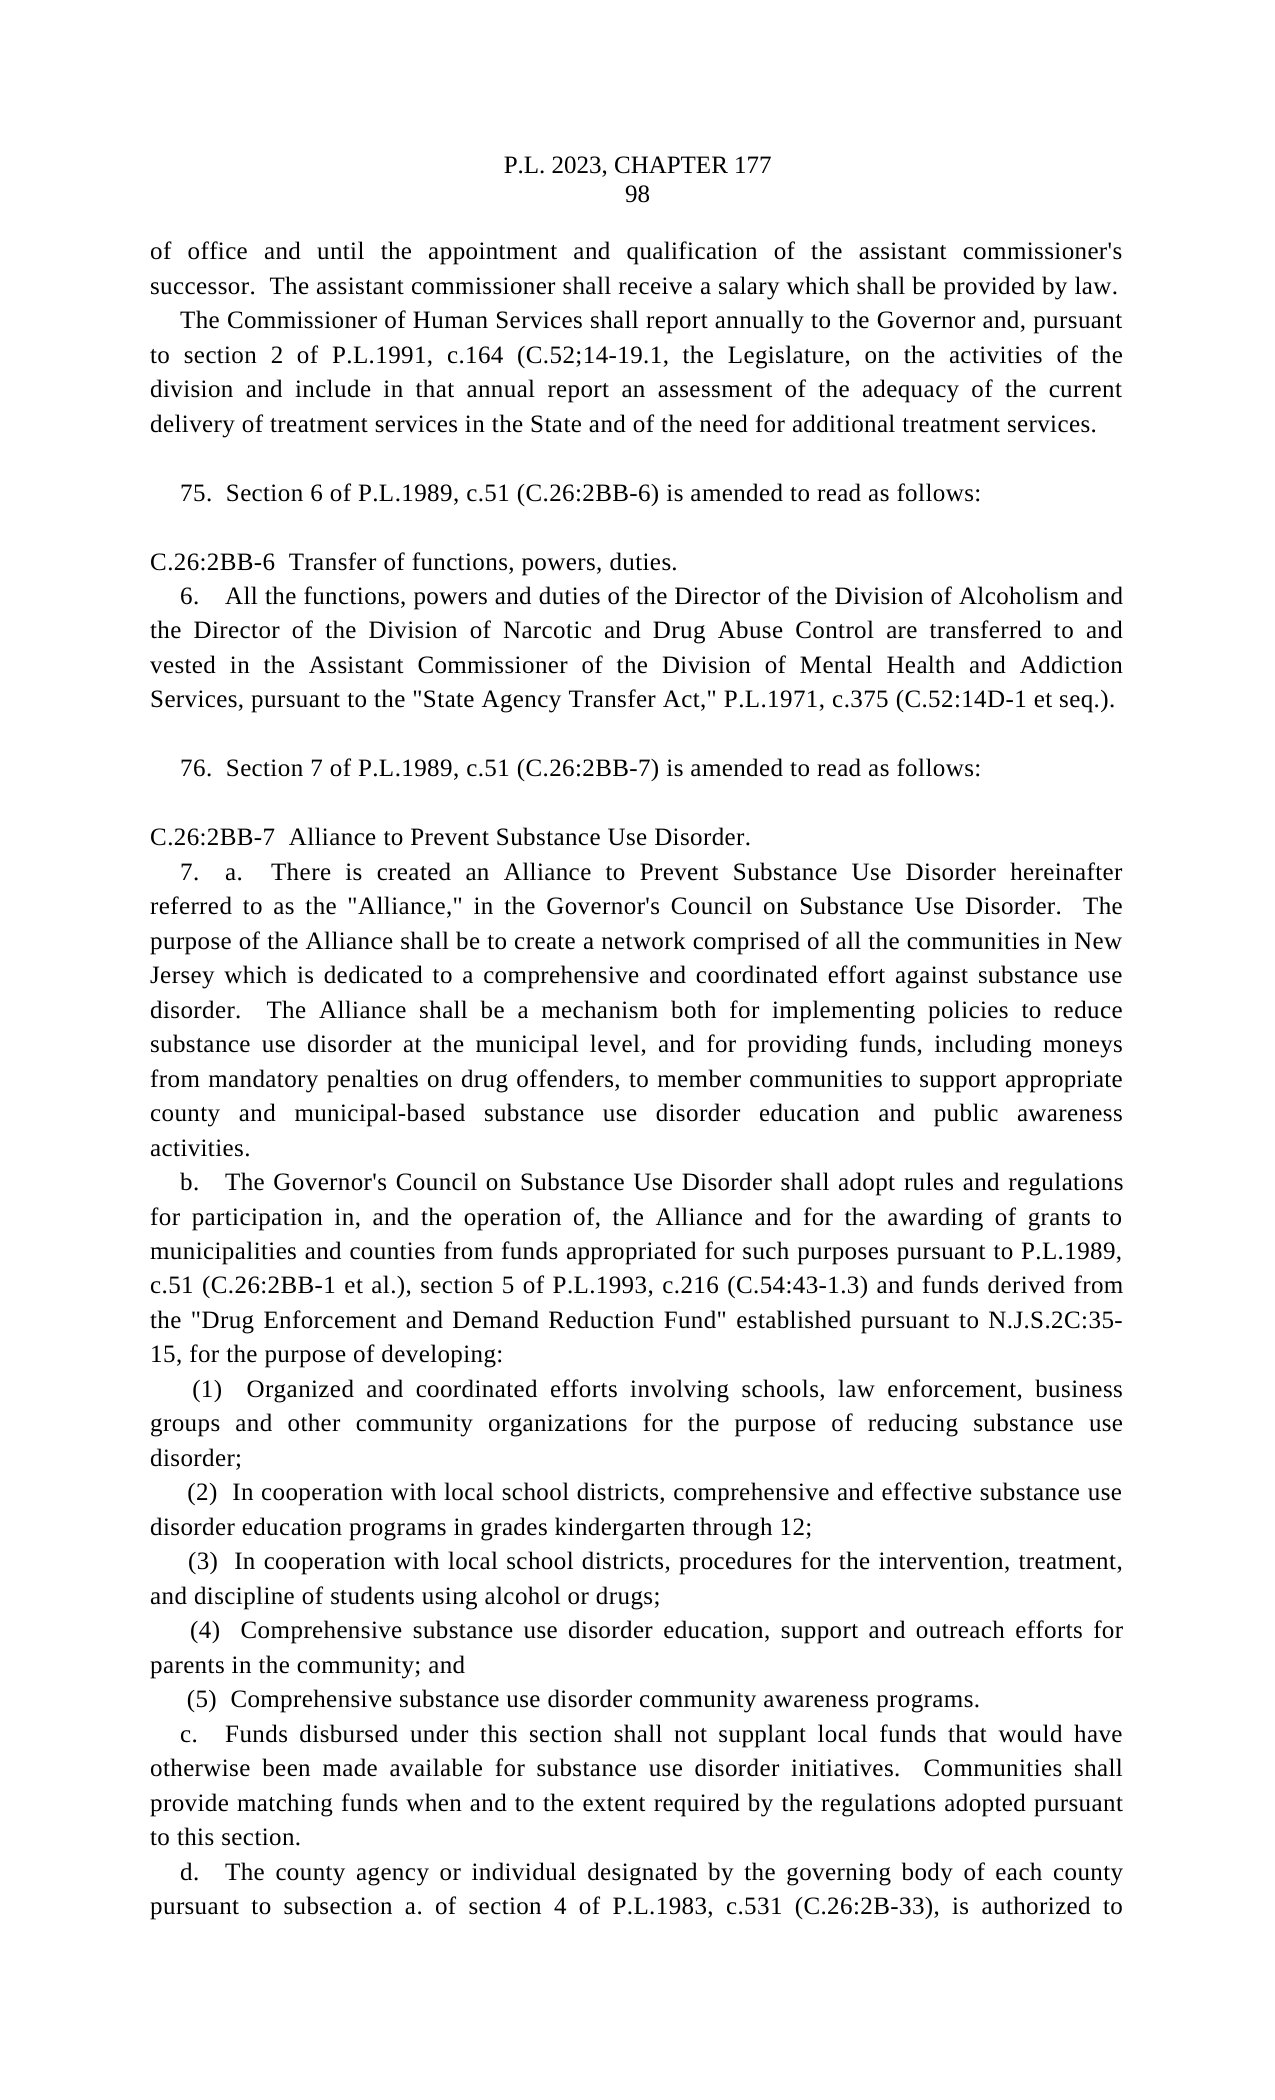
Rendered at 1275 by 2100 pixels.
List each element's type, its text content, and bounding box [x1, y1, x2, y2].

text 76. Section 7 of P.L.1989, c.51 (C.26:2BB-7) is amended to read as follows: [150, 753, 1125, 782]
text (2) In cooperation with local school districts, comprehensive and effective substance use disorder education programs in grades kindergarten through 12; [150, 1477, 1125, 1541]
text (4) Comprehensive substance use disorder education, support and outreach efforts for parents in the community; and [150, 1615, 1125, 1679]
text (3) In cooperation with local school districts, procedures for the intervention, treatment, and discipline of students using alcohol or drugs; [150, 1546, 1125, 1610]
text 75. Section 6 of P.L.1989, c.51 (C.26:2BB-6) is amended to read as follows: [150, 478, 1125, 506]
text 6. All the functions, powers and duties of the Director of the Division of Alcoholism and the Director of the Division of Narcotic and Drug Abuse Control are transferred to and vested in the Assistant Commissioner of the Division of Mental Health and Addiction Services, pursuant to the "State Agency Transfer Act," P.L.1971, c.375 (C.52:14D-1 et seq.). [150, 581, 1125, 713]
text 7. a. There is created an Alliance to Prevent Substance Use Disorder hereinafter referred to as the "Alliance," in the Governor's Council on Substance Use Disorder. The purpose of the Alliance shall be to create a network comprised of all the communities in New Jersey which is dedicated to a comprehensive and coordinated effort against substance use disorder. The Alliance shall be a mechanism both for implementing policies to reduce substance use disorder at the municipal level, and for providing funds, including moneys from mandatory penalties on drug offenders, to member communities to support appropriate county and municipal-based substance use disorder education and public awareness activities. [150, 857, 1125, 1161]
text c. Funds disbursed under this section shall not supplant local funds that would have otherwise been made available for substance use disorder initiatives. Communities shall provide matching funds when and to the extent required by the regulations adopted pursuant to this section. [150, 1719, 1125, 1851]
text (1) Organized and coordinated efforts involving schools, law enforcement, business groups and other community organizations for the purpose of reducing substance use disorder; [150, 1374, 1125, 1472]
text The Commissioner of Human Services shall report annually to the Governor and, pursuant to section 2 of P.L.1991, c.164 (C.52;14-19.1, the Legislature, on the activities of the division and include in that annual report an assessment of the adequacy of the current delivery of treatment services in the State and of the need for additional treatment services. [150, 305, 1125, 437]
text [150, 1857, 1125, 1920]
text C.26:2BB-6 Transfer of functions, powers, duties. [150, 547, 1125, 575]
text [150, 236, 1125, 299]
text (5) Comprehensive substance use disorder community awareness programs. [150, 1684, 1125, 1713]
text C.26:2BB-7 Alliance to Prevent Substance Use Disorder. [150, 822, 1125, 851]
text b. The Governor's Council on Substance Use Disorder shall adopt rules and regulations for participation in, and the operation of, the Alliance and for the awarding of grants to municipalities and counties from funds appropriated for such purposes pursuant to P.L.1989, c.51 (C.26:2BB-1 et al.), section 5 of P.L.1993, c.216 (C.54:43-1.3) and funds derived from the "Drug Enforcement and Demand Reduction Fund" established pursuant to N.J.S.2C:35-15, for the purpose of developing: [150, 1167, 1125, 1368]
